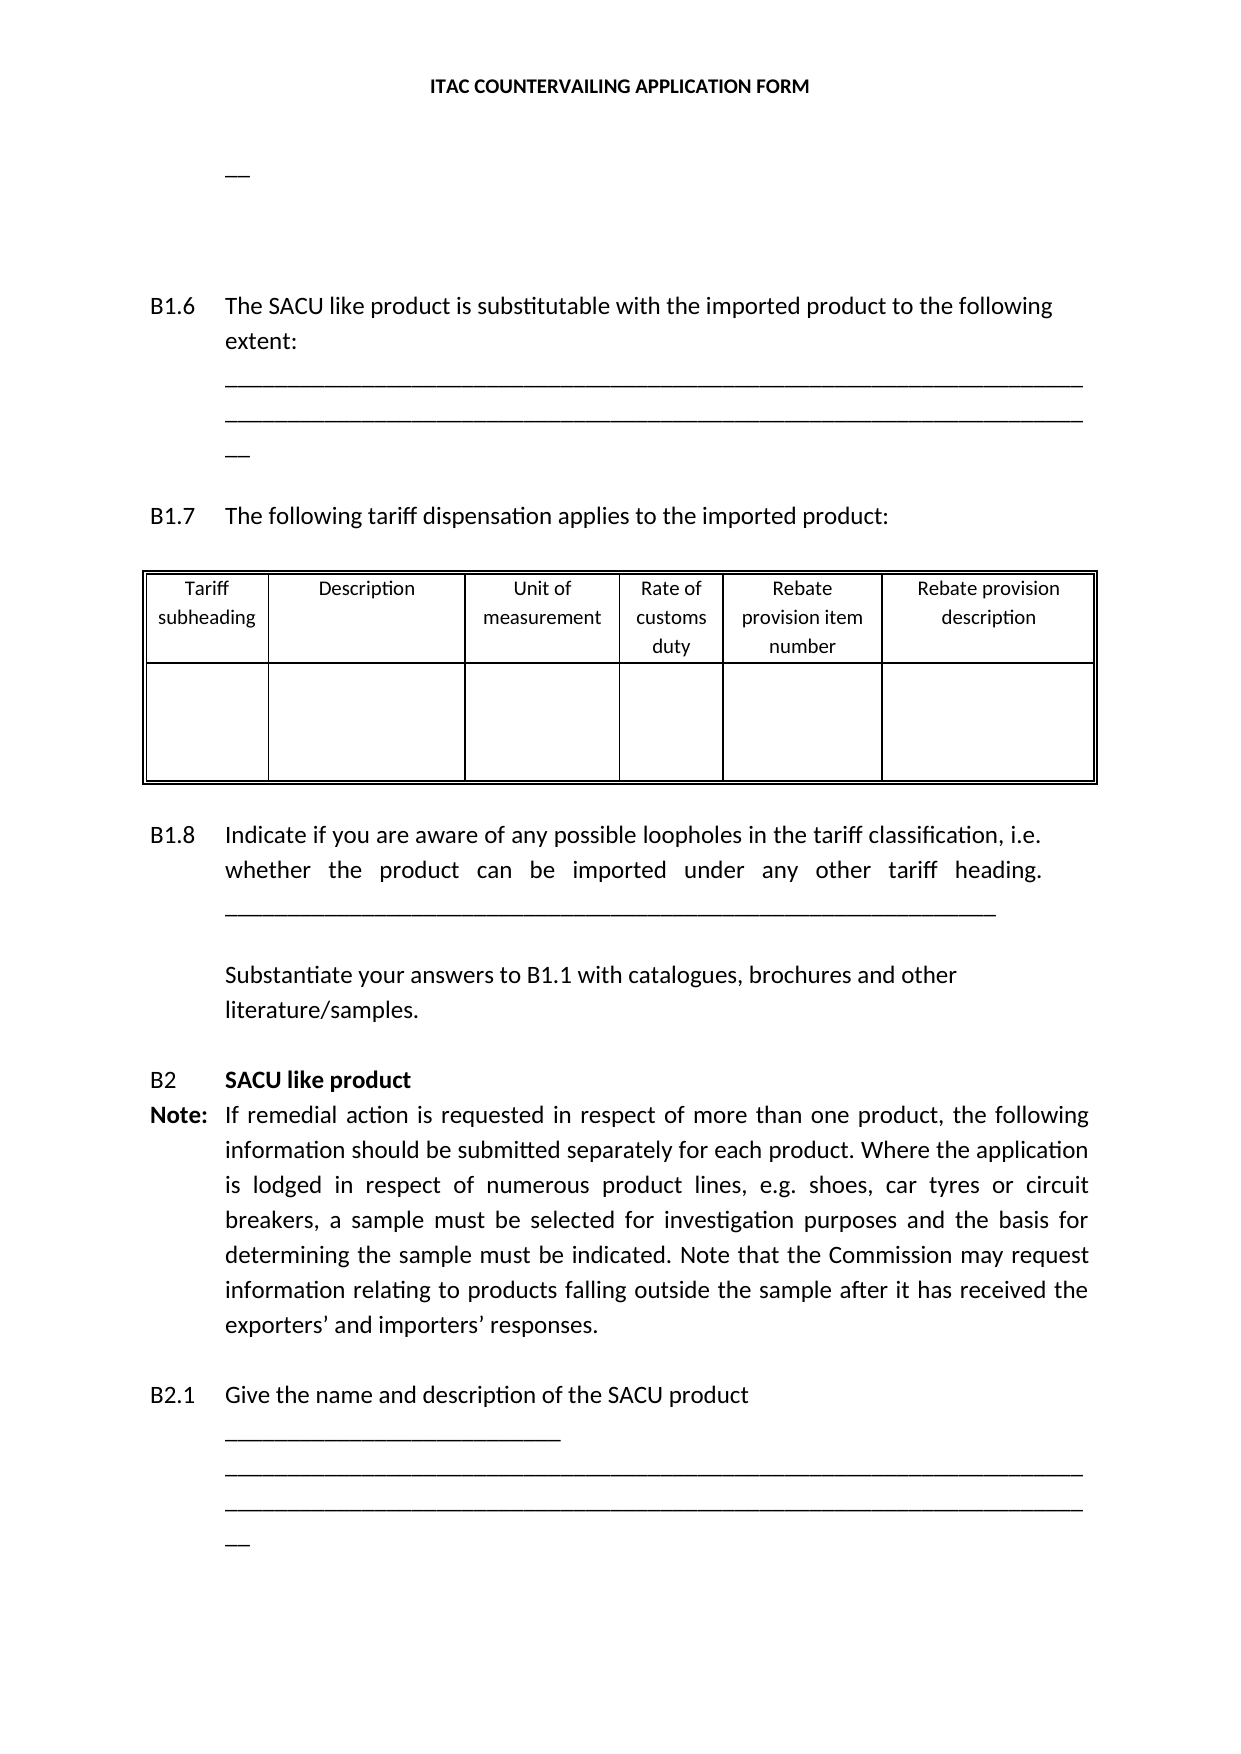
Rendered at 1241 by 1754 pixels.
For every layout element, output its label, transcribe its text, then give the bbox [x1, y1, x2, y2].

text B1.7 The following tariff dispensation applies to the imported product: [150, 500, 1090, 531]
table_cell [620, 664, 722, 780]
table_cell [724, 664, 881, 780]
text B1.6 The SACU like product is substitutable with the imported product to the following extent: ____________________________________________________________________________________________________________________________________________ [150, 290, 1090, 461]
text Substantiate your answers to B1.1 with catalogues, brochures and other literature/samples. [225, 960, 1090, 1025]
text B1.8 Indicate if you are aware of any possible loopholes in the tariff classification, i.e. whether the product can be imported under any other tariff heading. ______________________________________________________________ [150, 820, 1043, 920]
table_cell [466, 664, 619, 780]
table_cell [269, 664, 464, 780]
table_header Rate of customs duty [620, 575, 722, 662]
text B2 SACU like product [150, 1065, 1090, 1095]
text Note: If remedial action is requested in respect of more than one product, the following information should be submitted separately for each product. Where the application is lodged in respect of numerous product lines, e.g. shoes, car tyres or circuit breakers, a sample must be selected for investigation purposes and the basis for determining the sample must be indicated. Note that the Commission may request information relating to products falling outside the sample after it has received the exporters’ and importers’ responses. [150, 1100, 1090, 1340]
table_header Description [269, 575, 464, 662]
table_header Unit of measurement [466, 575, 619, 662]
text B2.1 Give the name and description of the SACU product ___________________________ ____________________________________________________________________________________________________________________________________________ [150, 1380, 1090, 1550]
table_cell [883, 664, 1093, 780]
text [150, 150, 1090, 181]
table_header Tariff subheading [147, 575, 268, 662]
table_header Rebate provision item number [724, 575, 881, 662]
table_cell [147, 664, 268, 780]
table_header Rebate provision description [883, 575, 1093, 662]
